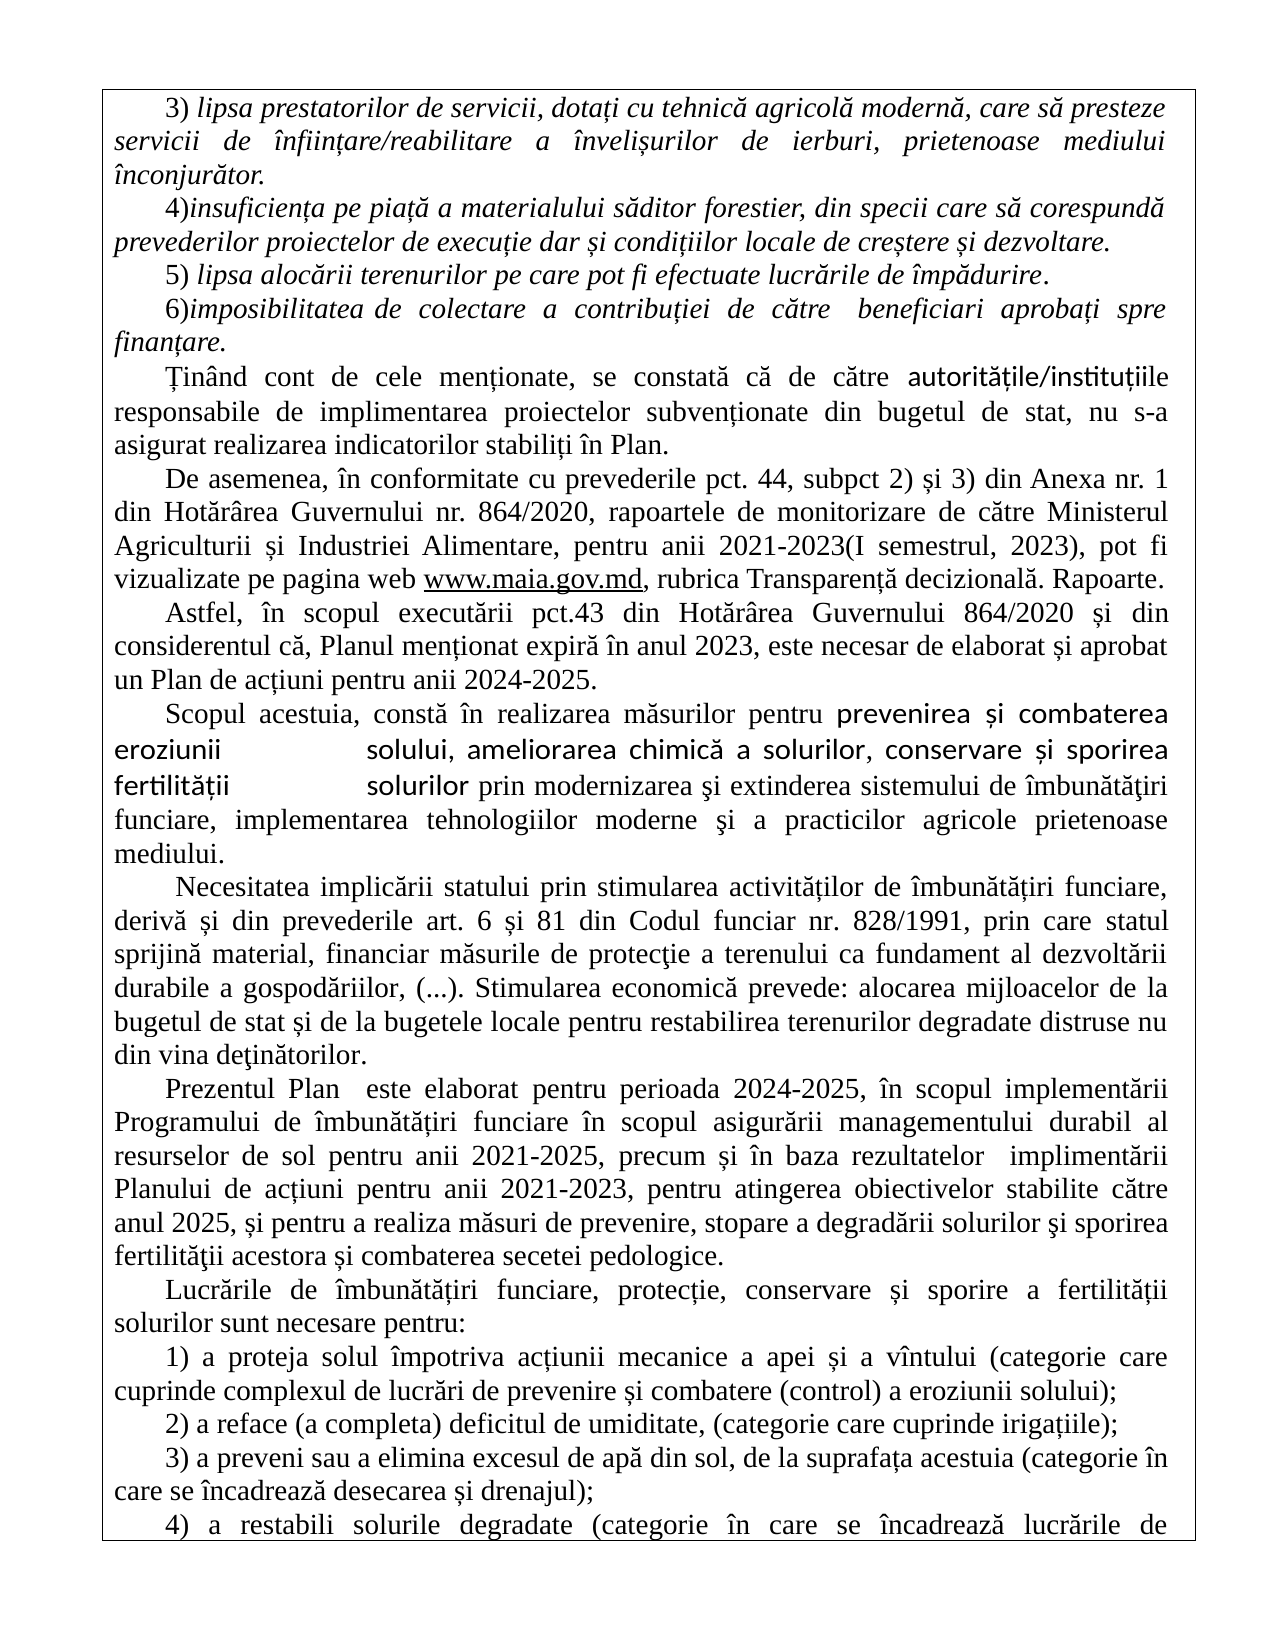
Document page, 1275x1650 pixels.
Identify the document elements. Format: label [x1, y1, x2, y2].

table_cell [103, 90, 1195, 1540]
